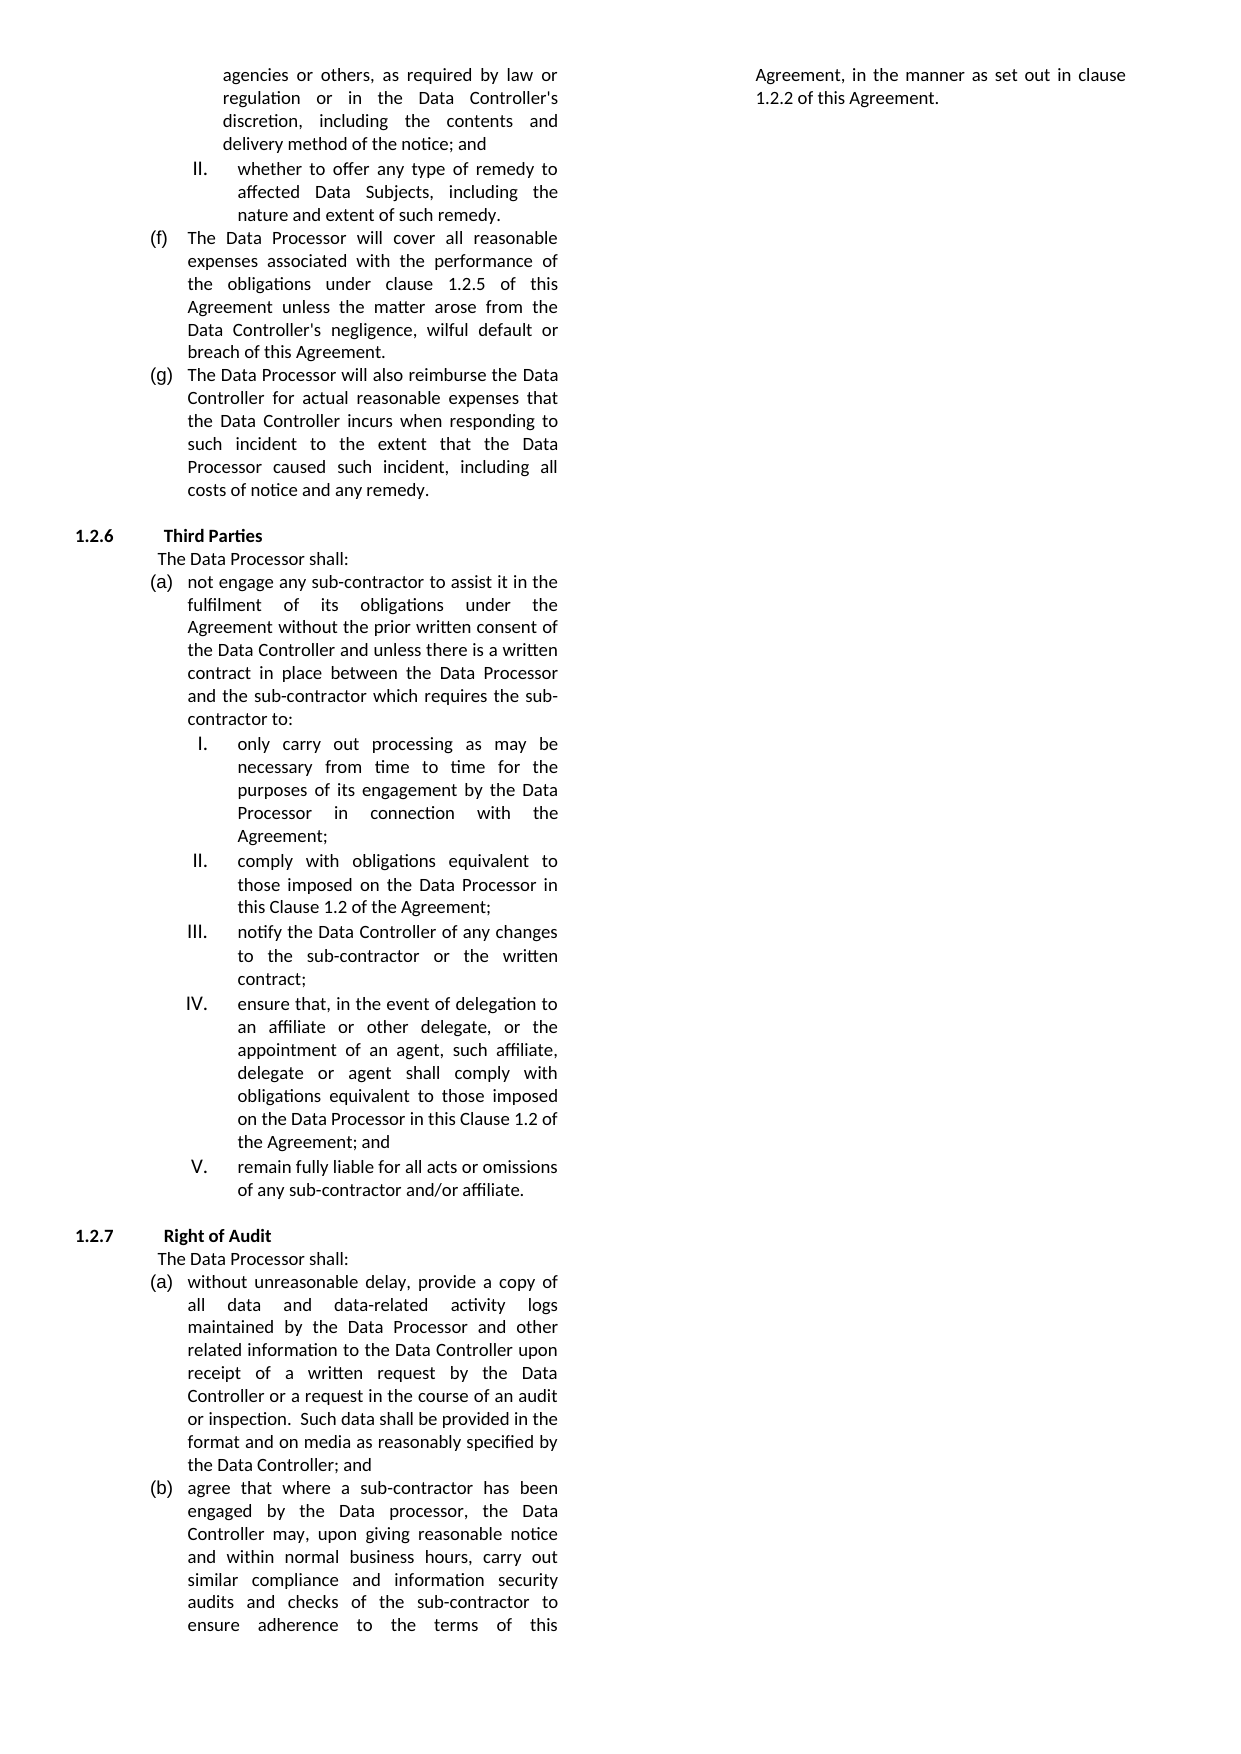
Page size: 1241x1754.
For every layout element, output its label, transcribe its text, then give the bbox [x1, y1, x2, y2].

list not engage any sub-contractor to assist it in the fulfilment of its obligations under the Agreement without the prior written consent of the Data Controller and unless there is a written contract in place between the Data Processor and the sub-contractor which requires the sub-contractor to: [150, 570, 558, 730]
list notify the Data Controller of any changes to the sub-contractor or the written contract; [208, 919, 558, 990]
list agree that where a sub-contractor has been engaged by the Data processor, the Data Controller may, upon giving reasonable notice and within normal business hours, carry out similar compliance and information security audits and checks of the sub-contractor to ensure adherence to the terms of this Agreement, in the manner as set out in clause 1.2.2 of this Agreement. [150, 1476, 558, 1637]
list whether to offer any type of remedy to affected Data Subjects, including the nature and extent of such remedy. [208, 155, 558, 226]
text 1.2.6 Third Parties [75, 524, 569, 547]
list without unreasonable delay, provide a copy of all data and data-related activity logs maintained by the Data Processor and other related information to the Data Controller upon receipt of a written request by the Data Controller or a request in the course of an audit or inspection. Such data shall be provided in the format and on media as reasonably specified by the Data Controller; and [150, 1270, 558, 1476]
list The Data Processor shall: [157, 547, 569, 570]
list The Data Processor will cover all reasonable expenses associated with the performance of the obligations under clause 1.2.5 of this Agreement unless the matter arose from the Data Controller's negligence, wilful default or breach of this Agreement. [150, 226, 558, 364]
list remain fully liable for all acts or omissions of any sub-contractor and/or affiliate. [208, 1153, 558, 1201]
text 1.2.7 Right of Audit [75, 1224, 569, 1247]
list comply with obligations equivalent to those imposed on the Data Processor in this Clause 1.2 of the Agreement; [208, 847, 558, 919]
list ensure that, in the event of delegation to an affiliate or other delegate, or the appointment of an agent, such affiliate, delegate or agent shall comply with obligations equivalent to those imposed on the Data Processor in this Clause 1.2 of the Agreement; and [208, 990, 558, 1153]
list The Data Processor will also reimburse the Data Controller for actual reasonable expenses that the Data Controller incurs when responding to such incident to the extent that the Data Processor caused such incident, including all costs of notice and any remedy. [150, 364, 558, 501]
list only carry out processing as may be necessary from time to time for the purposes of its engagement by the Data Processor in connection with the Agreement; [208, 730, 558, 847]
list The Data Processor shall: [157, 1247, 569, 1270]
